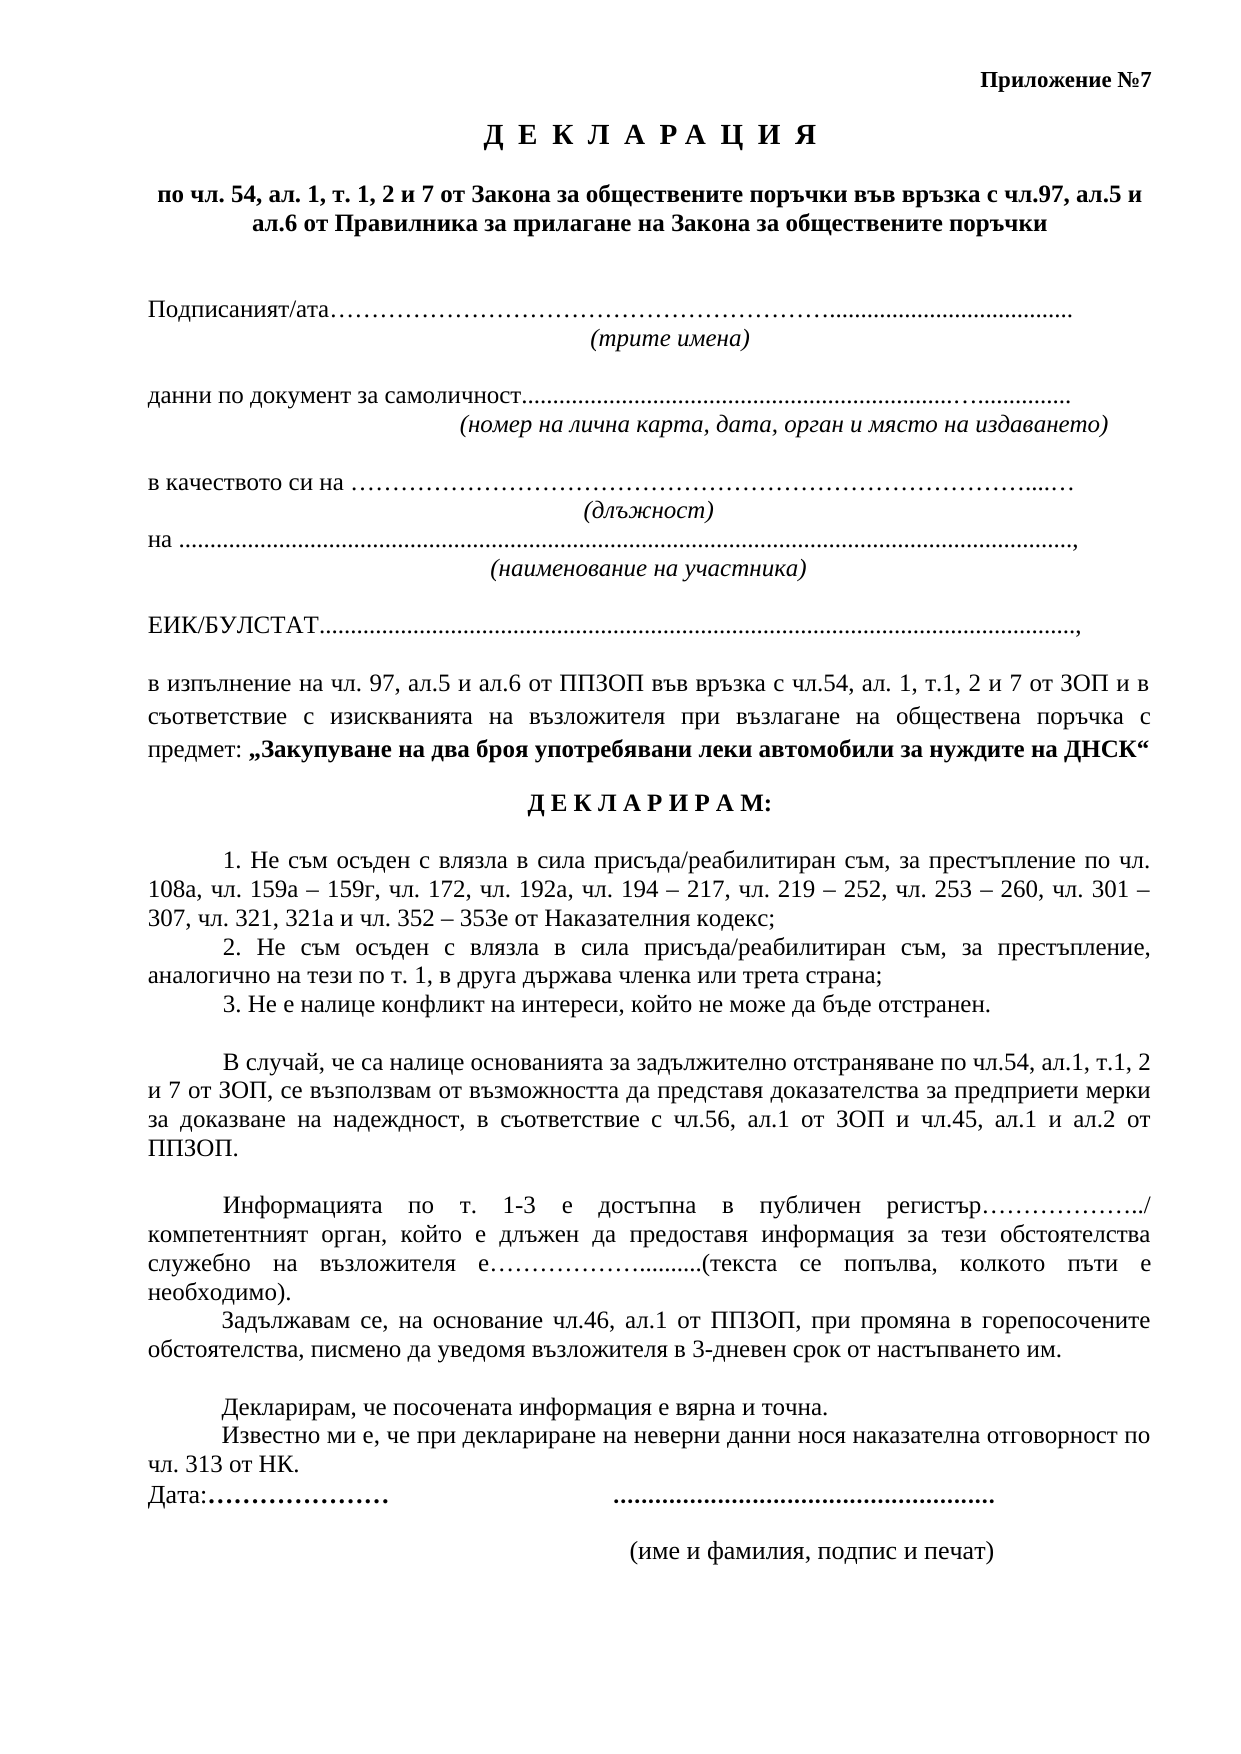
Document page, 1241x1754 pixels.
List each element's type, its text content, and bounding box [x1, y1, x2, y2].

text ЕИК/БУЛСТАТ........................................................................................................................., [148, 611, 1152, 639]
text В случай, че са налице основанията за задължително отстраняване по чл.54, ал.1, т.1, 2 и 7 от ЗОП, се възползвам от възможността да представя доказателства за предприети мерки за доказване на надеждност, в съответствие с чл.56, ал.1 от ЗОП и чл.45, ал.1 и ал.2 от ППЗОП. [148, 1047, 1152, 1162]
text (наименование на участника) [148, 553, 1152, 582]
text в изпълнение на чл. 97, ал.5 и ал.6 от ППЗОП във връзка с чл.54, ал. 1, т.1, 2 и 7 от ЗОП и в съответствие с изискванията на възложителя при възлагане на обществена поръчка с предмет: „Закупуване на два броя употребявани леки автомобили за нуждите на ДНСК“ [148, 668, 1152, 763]
text Дата:………………… ....................................................... [148, 1478, 1152, 1510]
text Д Е К Л А Р И Р А М: [148, 788, 1152, 817]
text Декларирам, че посочената информация е вярна и точна. [148, 1392, 1152, 1421]
text Известно ми е, че при деклариране на неверни данни нося наказателна отговорност по чл. 313 от НК. [148, 1421, 1152, 1478]
text в качеството си на ………………………………………………………………………....… [148, 467, 1152, 496]
text Приложение №7 [148, 66, 1152, 92]
text на ..............................................................................................................................................., [148, 524, 1152, 553]
text Д Е К Л А Р А Ц И Я [148, 117, 1152, 151]
text 3. Не е налице конфликт на интереси, който не може да бъде отстранен. [148, 989, 1152, 1018]
text Подписаният/ата……………………………………………………....................................... [148, 294, 1147, 323]
text по чл. 54, ал. 1, т. 1, 2 и 7 от Закона за обществените поръчки във връзка с чл.97, ал.5 и ал.6 от Правилника за прилагане на Закона за обществените поръчки [148, 179, 1152, 237]
text данни по документ за самоличност.....................................................................…............... [148, 381, 1151, 409]
text 2. Не съм осъден с влязла в сила присъда/реабилитиран съм, за престъпление, аналогично на тези по т. 1, в друга държава членка или трета страна; [148, 932, 1152, 989]
text 1. Не съм осъден с влязла в сила присъда/реабилитиран съм, за престъпление по чл. 108а, чл. 159а – 159г, чл. 172, чл. 192а, чл. 194 – 217, чл. 219 – 252, чл. 253 – 260, чл. 301 – 307, чл. 321, 321а и чл. 352 – 353е от Наказателния кодекс; [148, 846, 1152, 932]
text Информацията по т. 1-3 е достъпна в публичен регистър………………../ компетентният орган, който е длъжен да предоставя информация за тези обстоятелства служебно на възложителя е………………..........(текста се попълва, колкото пъти е необходимо). [148, 1191, 1152, 1306]
text (длъжност) [148, 496, 1152, 524]
text (номер на лична карта, дата, орган и място на издаването) [148, 409, 1152, 438]
text Задължавам се, на основание чл.46, ал.1 от ППЗОП, при промяна в горепосочените обстоятелства, писмено да уведомя възложителя в 3-дневен срок от настъпването им. [148, 1306, 1152, 1363]
text (име и фамилия, подпис и печат) [148, 1535, 1144, 1565]
text (трите имена) [513, 323, 1151, 352]
